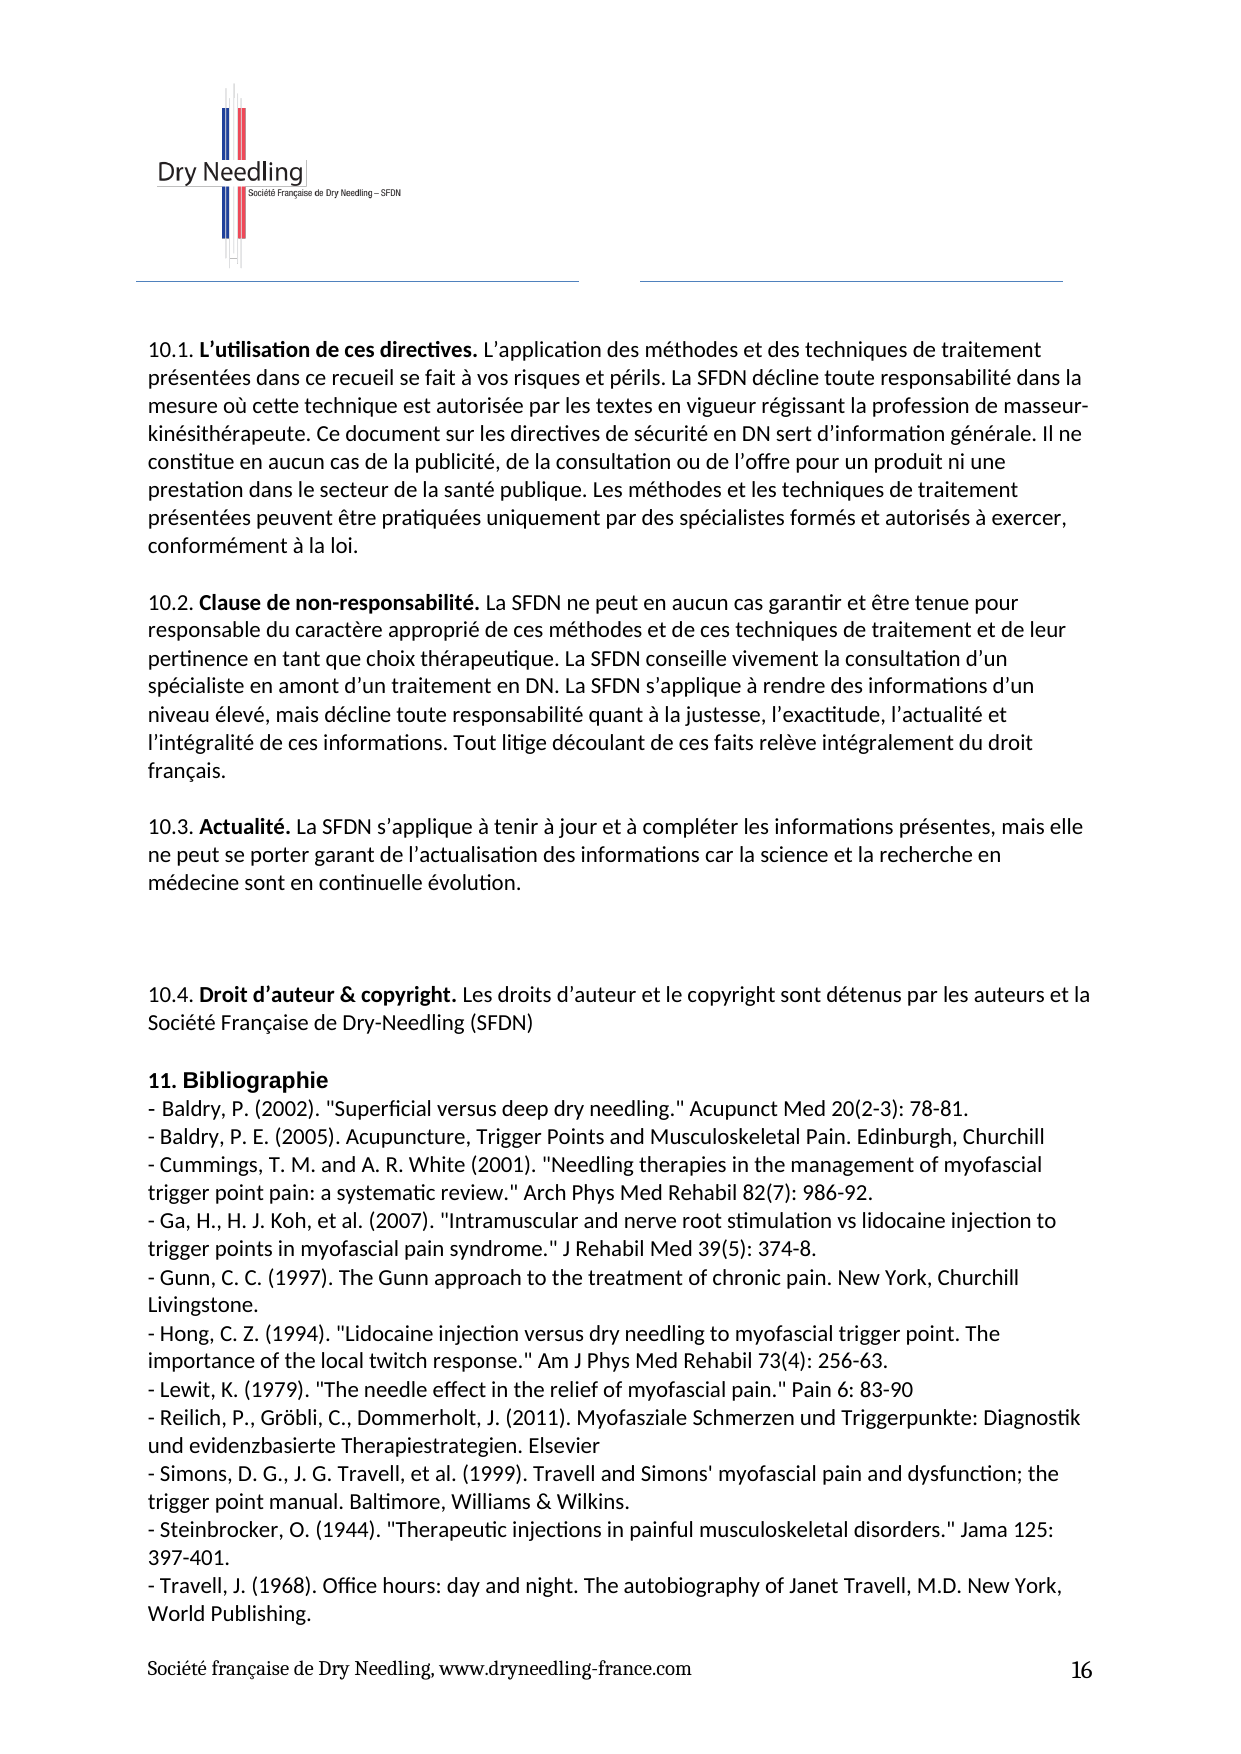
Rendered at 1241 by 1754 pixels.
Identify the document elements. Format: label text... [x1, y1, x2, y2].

text 10.3. Actualité. La SFDN s’applique à tenir à jour et à compléter les informations présentes, mais elle ne peut se porter garant de l’actualisation des informations car la science et la recherche en médecine sont en continuelle évolution. [148, 812, 1093, 896]
text - Simons, D. G., J. G. Travell, et al. (1999). Travell and Simons' myofascial pain and dysfunction; the trigger point manual. Baltimore, Williams & Wilkins. [148, 1459, 1093, 1515]
text - Cummings, T. M. and A. R. White (2001). "Needling therapies in the management of myofascial trigger point pain: a systematic review." Arch Phys Med Rehabil 82(7): 986-92. [148, 1151, 1093, 1207]
text - Baldry, P. (2002). "Superficial versus deep dry needling." Acupunct Med 20(2-3): 78-81. [148, 1094, 1093, 1122]
text 11. Bibliographie [148, 1066, 1093, 1094]
text - Reilich, P., Gröbli, C., Dommerholt, J. (2011). Myofasziale Schmerzen und Triggerpunkte: Diagnostik und evidenzbasierte Therapiestrategien. Elsevier [148, 1403, 1093, 1459]
text - Baldry, P. E. (2005). Acupuncture, Trigger Points and Musculoskeletal Pain. Edinburgh, Churchill [148, 1122, 1093, 1151]
text - Lewit, K. (1979). "The needle effect in the relief of myofascial pain." Pain 6: 83-90 [148, 1375, 1093, 1403]
text 10.4. Droit d’auteur & copyright. Les droits d’auteur et le copyright sont détenus par les auteurs et la Société Française de Dry-Needling (SFDN) [148, 980, 1093, 1036]
text - Steinbrocker, O. (1944). "Therapeutic injections in painful musculoskeletal disorders." Jama 125: 397-401. [148, 1515, 1093, 1571]
text - Ga, H., H. J. Koh, et al. (2007). "Intramuscular and nerve root stimulation vs lidocaine injection to trigger points in myofascial pain syndrome." J Rehabil Med 39(5): 374-8. [148, 1207, 1093, 1263]
text 10.2. Clause de non-responsabilité. La SFDN ne peut en aucun cas garantir et être tenue pour responsable du caractère approprié de ces méthodes et de ces techniques de traitement et de leur pertinence en tant que choix thérapeutique. La SFDN conseille vivement la consultation d’un spécialiste en amont d’un traitement en DN. La SFDN s’applique à rendre des informations d’un niveau élevé, mais décline toute responsabilité quant à la justesse, l’exactitude, l’actualité et l’intégralité de ces informations. Tout litige découlant de ces faits relève intégralement du droit français. [148, 588, 1093, 784]
text - Gunn, C. C. (1997). The Gunn approach to the treatment of chronic pain. New York, Churchill Livingstone. [148, 1263, 1093, 1319]
text 10.1. L’utilisation de ces directives. L’application des méthodes et des techniques de traitement présentées dans ce recueil se fait à vos risques et périls. La SFDN décline toute responsabilité dans la mesure où cette technique est autorisée par les textes en vigueur régissant la profession de masseur-kinésithérapeute. Ce document sur les directives de sécurité en DN sert d’information générale. Il ne constitue en aucun cas de la publicité, de la consultation ou de l’offre pour un produit ni une prestation dans le secteur de la santé publique. Les méthodes et les techniques de traitement présentées peuvent être pratiquées uniquement par des spécialistes formés et autorisés à exercer, conformément à la loi. [148, 148, 1093, 559]
text - Travell, J. (1968). Office hours: day and night. The autobiography of Janet Travell, M.D. New York, World Publishing. [148, 1571, 1093, 1627]
text - Hong, C. Z. (1994). "Lidocaine injection versus dry needling to myofascial trigger point. The importance of the local twitch response." Am J Phys Med Rehabil 73(4): 256-63. [148, 1319, 1093, 1375]
